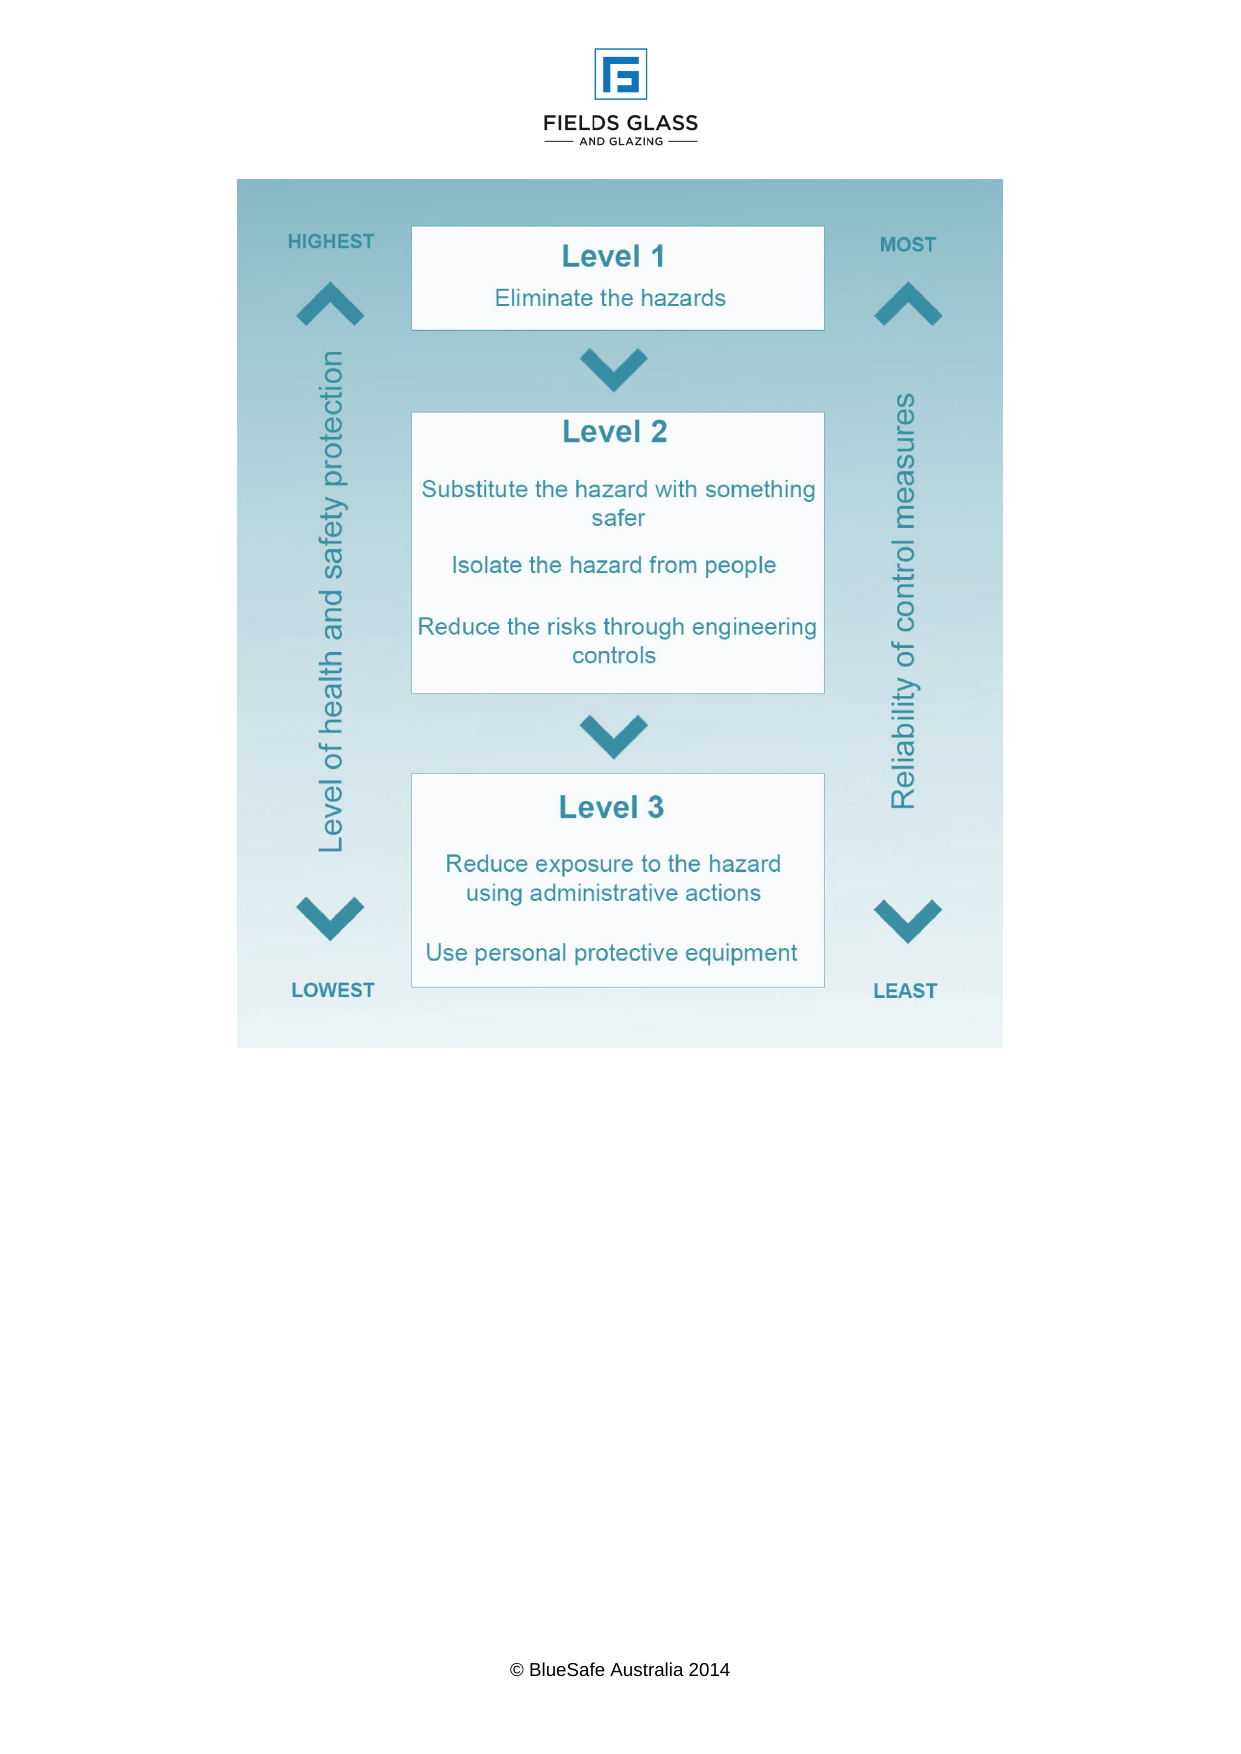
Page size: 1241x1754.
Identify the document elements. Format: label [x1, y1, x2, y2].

picture [540, 43, 700, 150]
